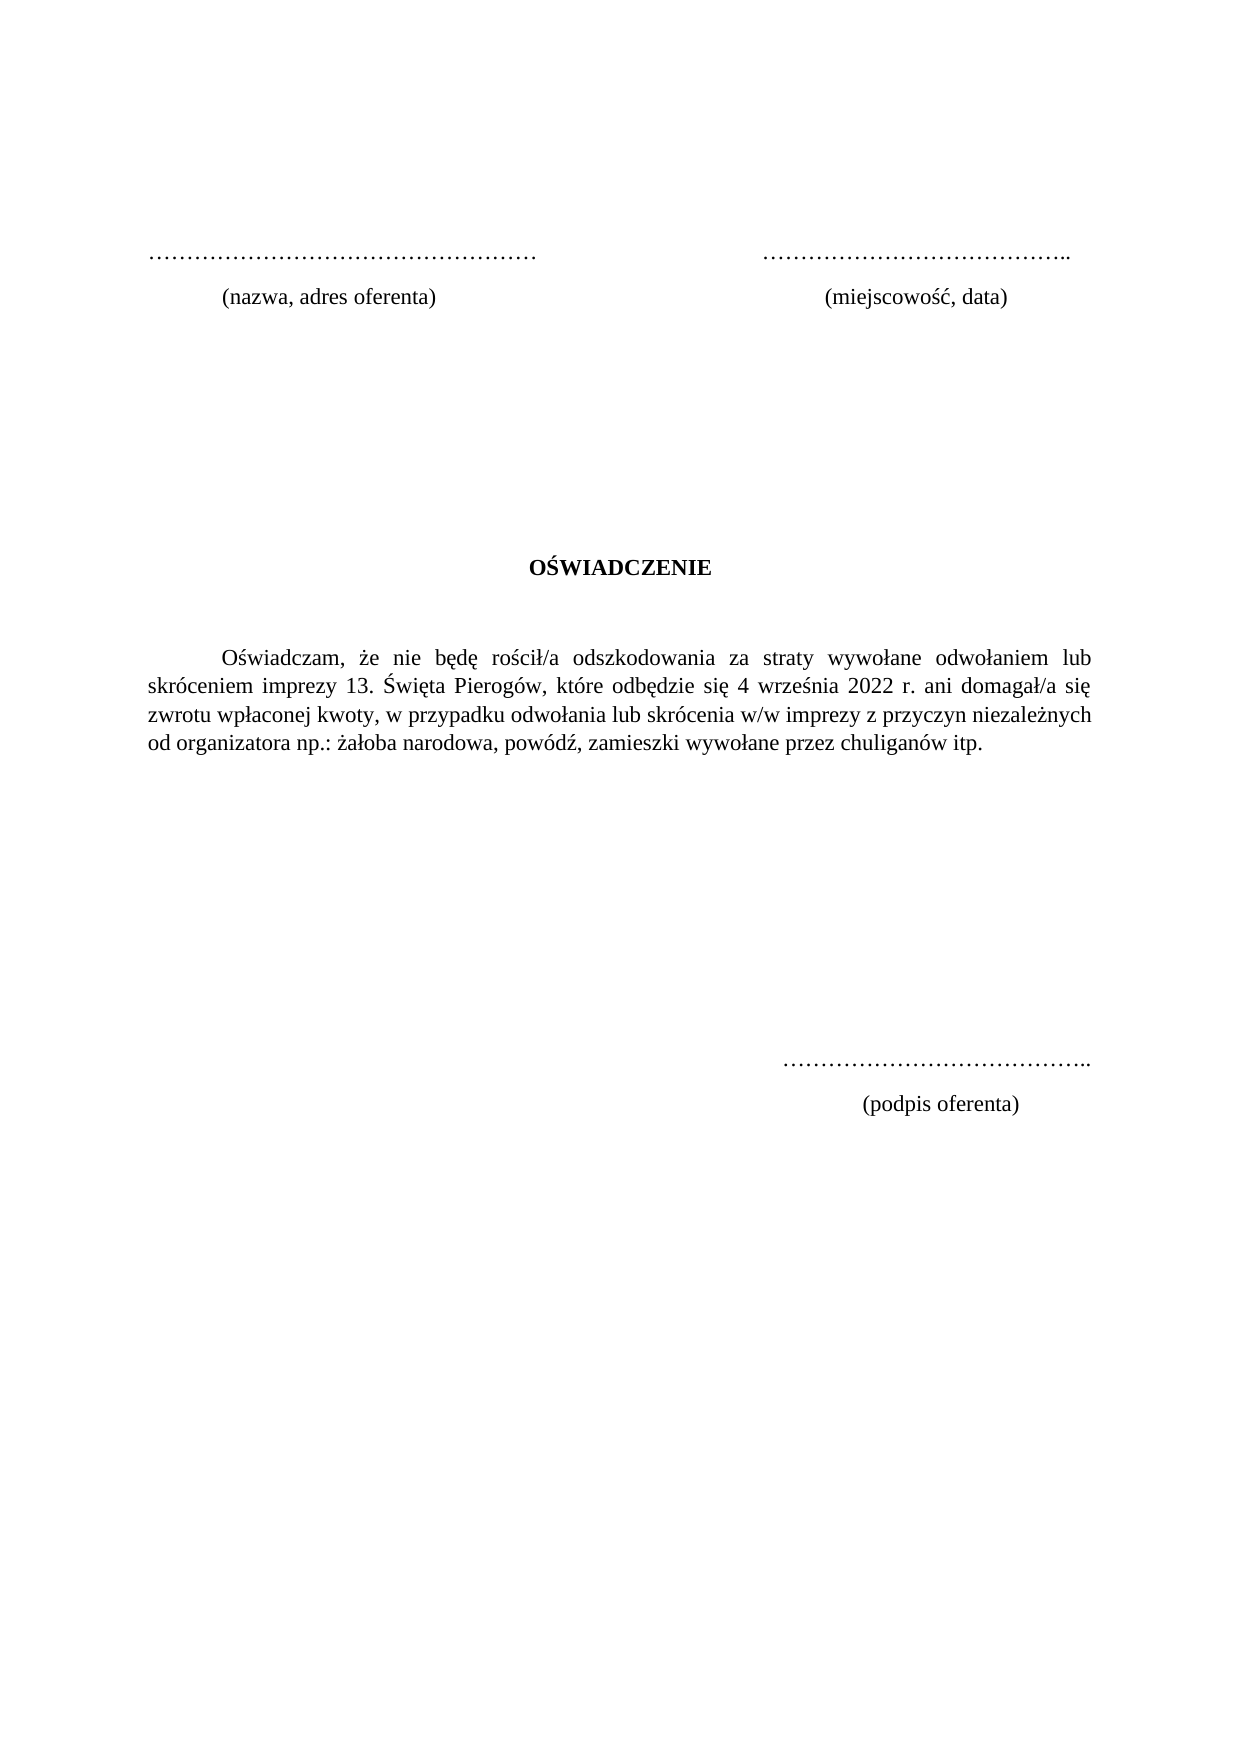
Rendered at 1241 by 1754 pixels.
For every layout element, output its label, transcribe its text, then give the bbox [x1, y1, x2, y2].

text (podpis oferenta) [148, 1090, 1093, 1116]
text Oświadczam, że nie będę rościł/a odszkodowania za straty wywołane odwołaniem lub skróceniem imprezy 13. Święta Pierogów, które odbędzie się 4 września 2022 r. ani domagał/a się zwrotu wpłaconej kwoty, w przypadku odwołania lub skrócenia w/w imprezy z przyczyn niezależnych od organizatora np.: żałoba narodowa, powódź, zamieszki wywołane przez chuliganów itp. [148, 644, 1093, 756]
text …………………………………………… ………………………………….. [148, 238, 1093, 264]
text OŚWIADCZENIE [148, 554, 1093, 580]
text ………………………………….. [148, 1045, 1093, 1071]
text (nazwa, adres oferenta) (miejscowość, data) [148, 283, 1093, 309]
